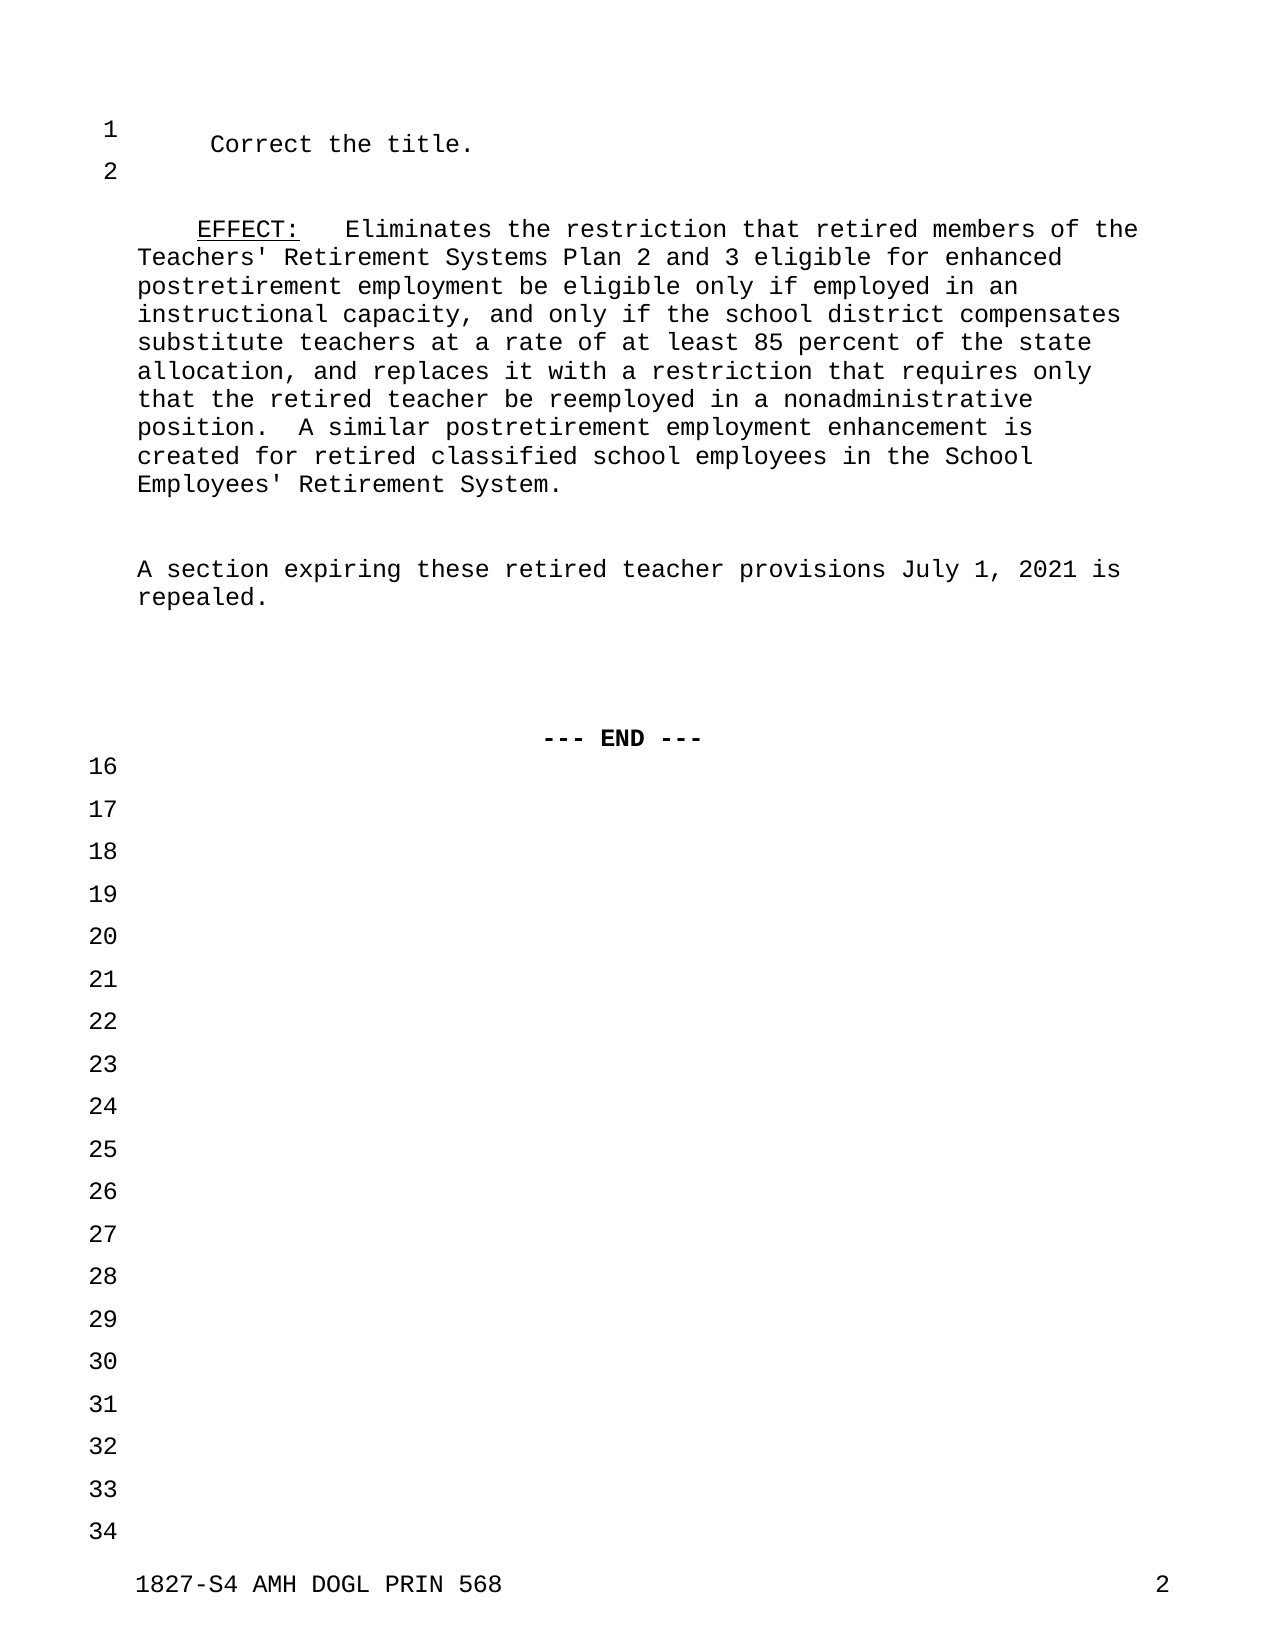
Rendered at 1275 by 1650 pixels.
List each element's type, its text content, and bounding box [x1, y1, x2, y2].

text Correct the title. [135, 132, 1170, 160]
text --- END --- [75, 712, 1170, 755]
